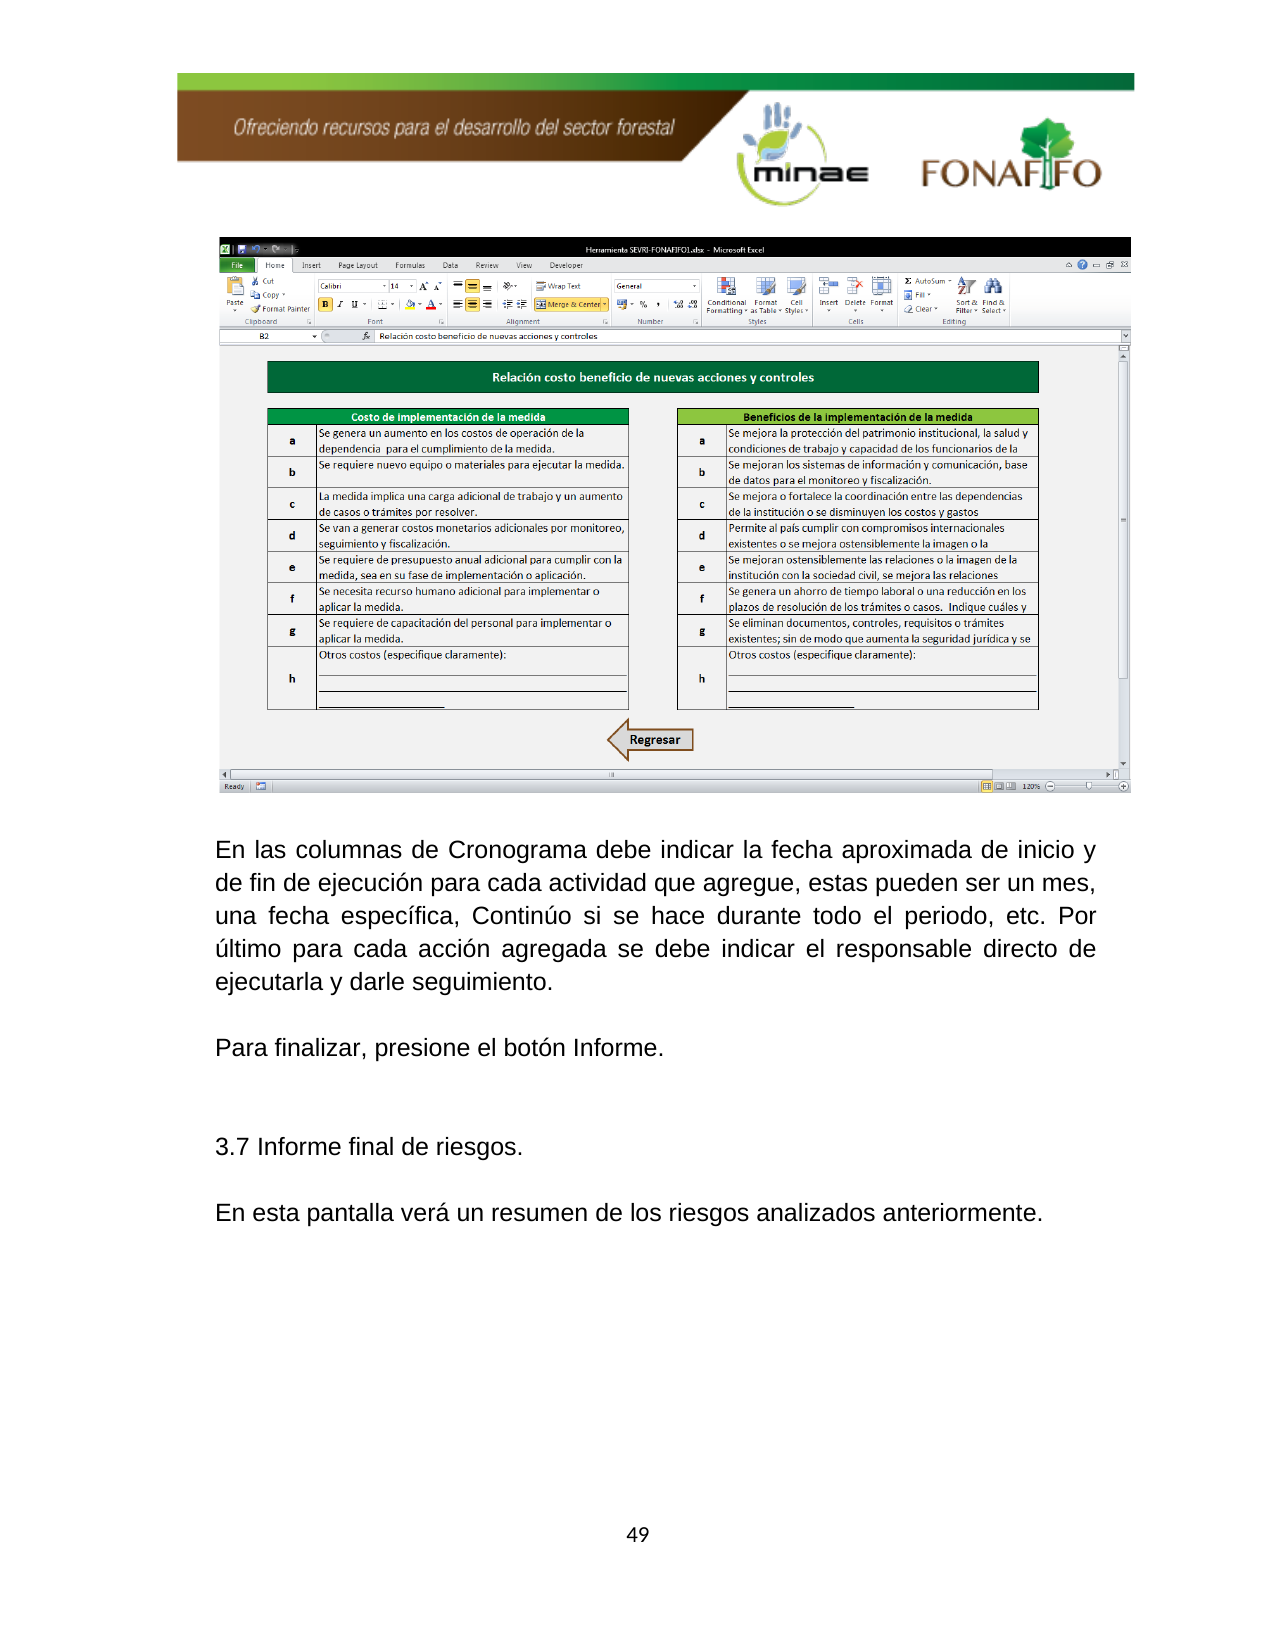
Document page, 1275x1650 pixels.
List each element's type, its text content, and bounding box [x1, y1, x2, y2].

picture [177, 73, 1135, 210]
list Informe final de riesgos. [215, 1132, 1098, 1161]
text En esta pantalla verá un resumen de los riesgos analizados anteriormente. [215, 1198, 1098, 1227]
text En las columnas de Cronograma debe indicar la fecha aproximada de inicio y de fin de ejecución para cada actividad que agregue, estas pueden ser un mes, una fecha específica, Continúo si se hace durante todo el periodo, etc. Por último para cada acción agregada se debe indicar el responsable directo de ejecutarla y darle seguimiento. [215, 835, 1098, 996]
text Para finalizar, presione el botón Informe. [215, 1033, 1098, 1062]
